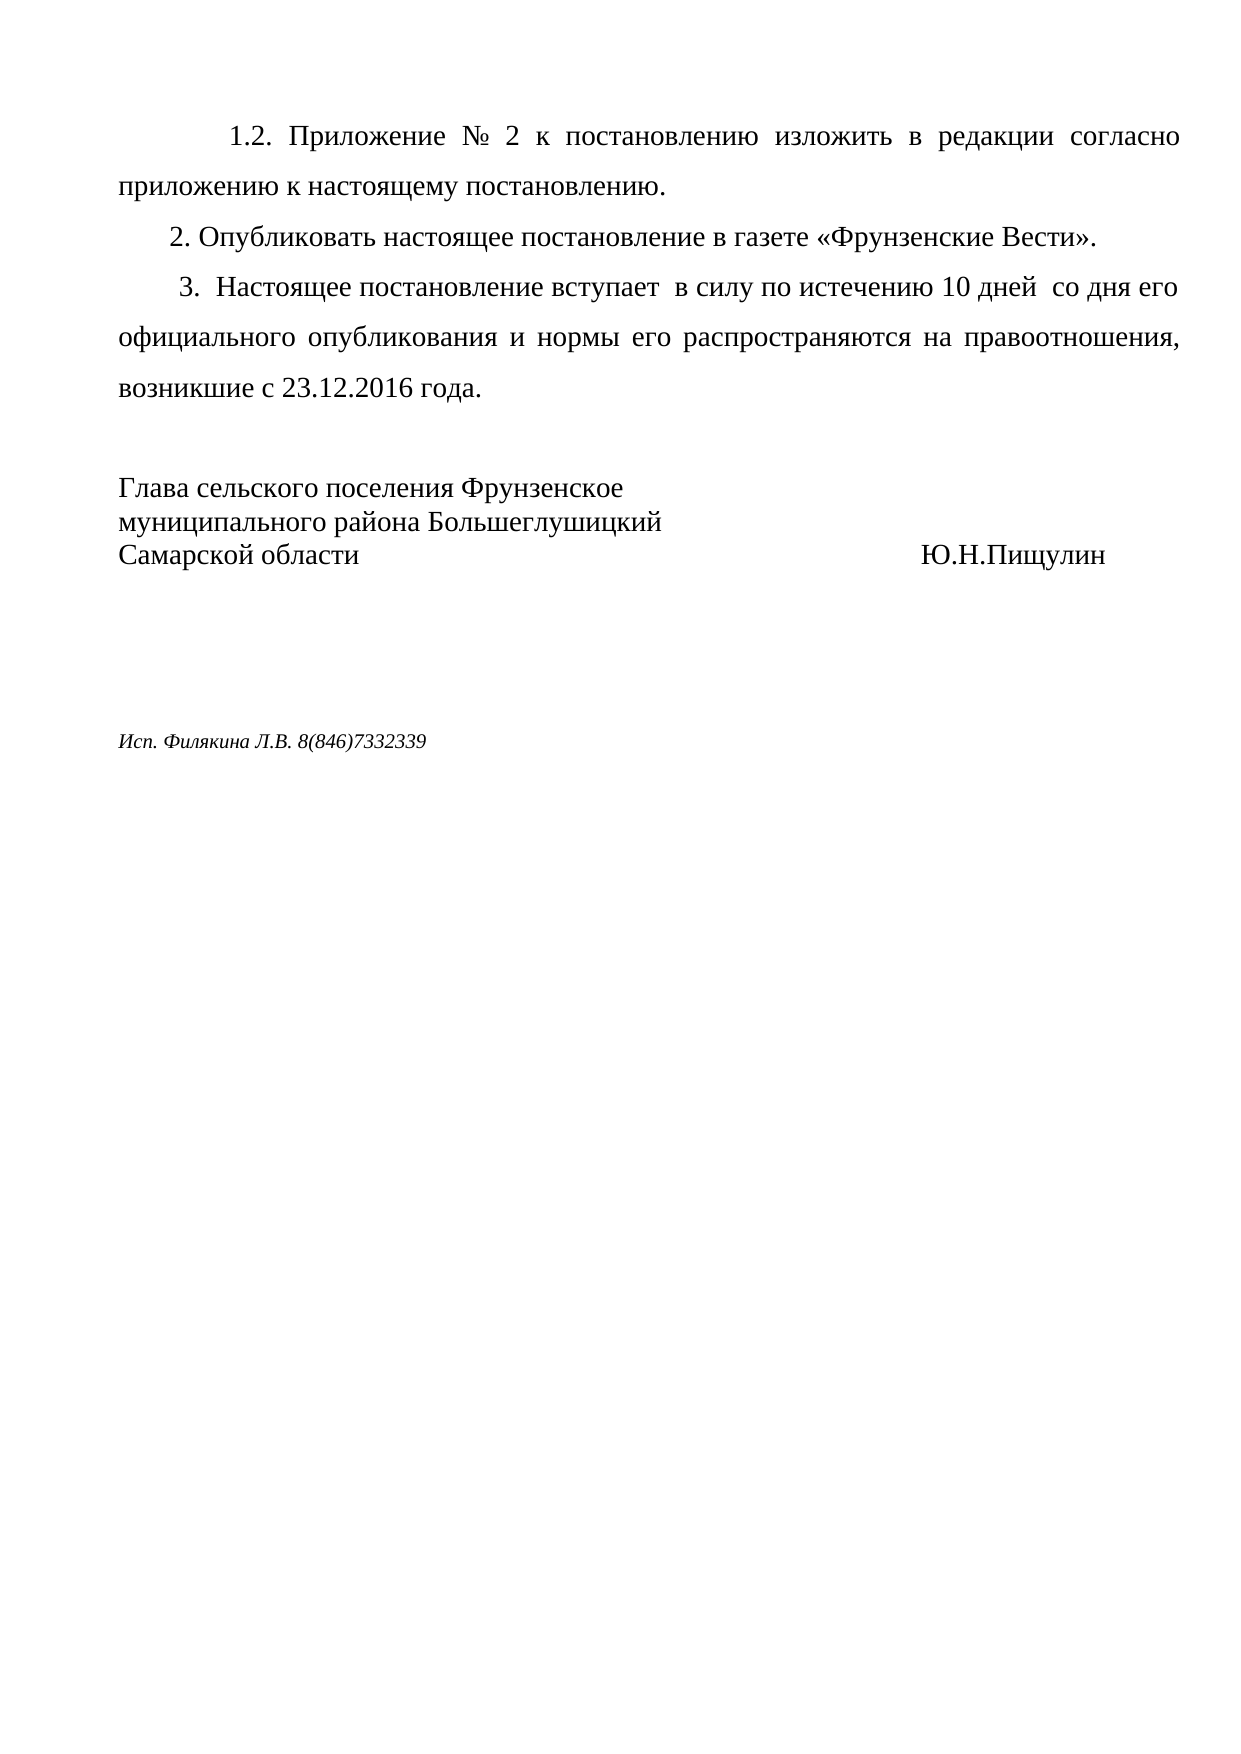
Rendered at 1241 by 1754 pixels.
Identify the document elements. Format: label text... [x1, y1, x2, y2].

text Глава сельского поселения Фрунзенское [118, 470, 1181, 504]
text муниципального района Большеглушицкий [118, 504, 1181, 537]
text 2. Опубликовать настоящее постановление в газете «Фрунзенские Вести». [118, 219, 1181, 252]
text 3. Настоящее постановление вступает в силу по истечению 10 дней со дня его официального опубликования и нормы его распространяются на правоотношения, возникшие с 23.12.2016 года. [118, 269, 1181, 403]
text 1.2. Приложение № 2 к постановлению изложить в редакции согласно приложению к настоящему постановлению. [118, 118, 1181, 202]
text Исп. Филякина Л.В. 8(846)7332339 [118, 729, 1181, 753]
text Самарской области Ю.Н.Пищулин [118, 537, 1181, 571]
